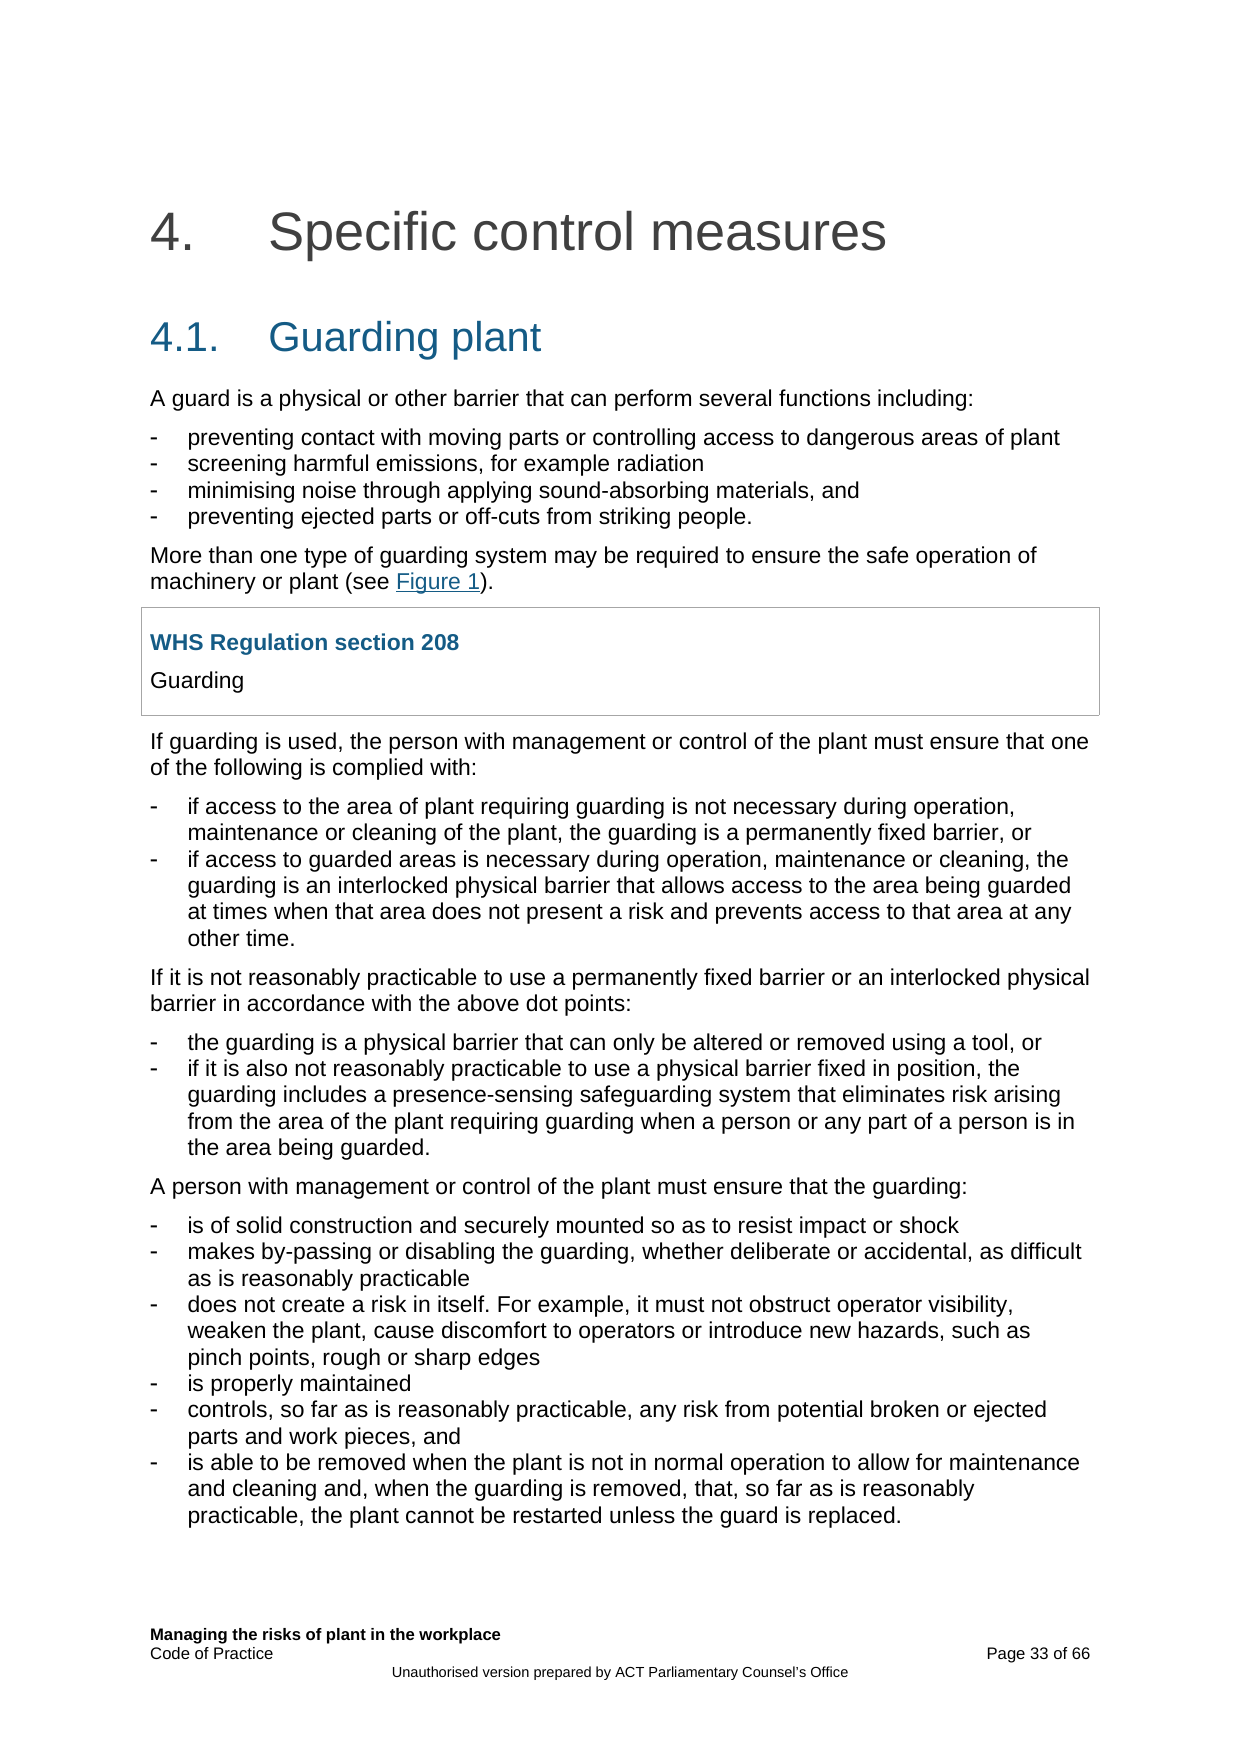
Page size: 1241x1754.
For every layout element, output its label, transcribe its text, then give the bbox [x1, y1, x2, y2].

list screening harmful emissions, for example radiation [150, 450, 1090, 477]
list preventing contact with moving parts or controlling access to dangerous areas of plant [150, 424, 1090, 450]
list preventing ejected parts or off-cuts from striking people. [150, 503, 1090, 529]
list is able to be removed when the plant is not in normal operation to allow for maintenance and cleaning and, when the guarding is removed, that, so far as is reasonably practicable, the plant cannot be restarted unless the guard is replaced. [150, 1449, 1090, 1528]
subtitle Specific control measures [150, 200, 1090, 262]
list if it is also not reasonably practicable to use a physical barrier fixed in position, the guarding includes a presence-sensing safeguarding system that eliminates risk arising from the area of the plant requiring guarding when a person or any part of a person is in the area being guarded. [150, 1055, 1090, 1160]
text If it is not reasonably practicable to use a permanently fixed barrier or an interlocked physical barrier in accordance with the above dot points: [150, 963, 1090, 1016]
list is of solid construction and securely mounted so as to resist impact or shock [150, 1212, 1090, 1238]
list makes by-passing or disabling the guarding, whether deliberate or accidental, as difficult as is reasonably practicable [150, 1238, 1090, 1291]
list is properly maintained [150, 1370, 1090, 1396]
list the guarding is a physical barrier that can only be altered or removed using a tool, or [150, 1029, 1090, 1055]
text A person with management or control of the plant must ensure that the guarding: [150, 1173, 1090, 1199]
list does not create a risk in itself. For example, it must not obstruct operator visibility, weaken the plant, cause discomfort to operators or introduce new hazards, such as pinch points, rough or sharp edges [150, 1291, 1090, 1370]
list if access to guarded areas is necessary during operation, maintenance or cleaning, the guarding is an interlocked physical barrier that allows access to the area being guarded at times when that area does not present a risk and prevents access to that area at any other time. [150, 846, 1090, 951]
subtitle Guarding plant [150, 312, 1090, 360]
text More than one type of guarding system may be required to ensure the safe operation of machinery or plant (see Figure 1). [150, 542, 1090, 595]
text Guarding [142, 646, 1099, 715]
list minimising noise through applying sound-absorbing materials, and [150, 477, 1090, 503]
text If guarding is used, the person with management or control of the plant must ensure that one of the following is complied with: [150, 728, 1090, 780]
text WHS Regulation section 208 [142, 608, 1099, 646]
text A guard is a physical or other barrier that can perform several functions including: [150, 385, 1090, 412]
list if access to the area of plant requiring guarding is not necessary during operation, maintenance or cleaning of the plant, the guarding is a permanently fixed barrier, or [150, 793, 1090, 846]
list controls, so far as is reasonably practicable, any risk from potential broken or ejected parts and work pieces, and [150, 1396, 1090, 1449]
